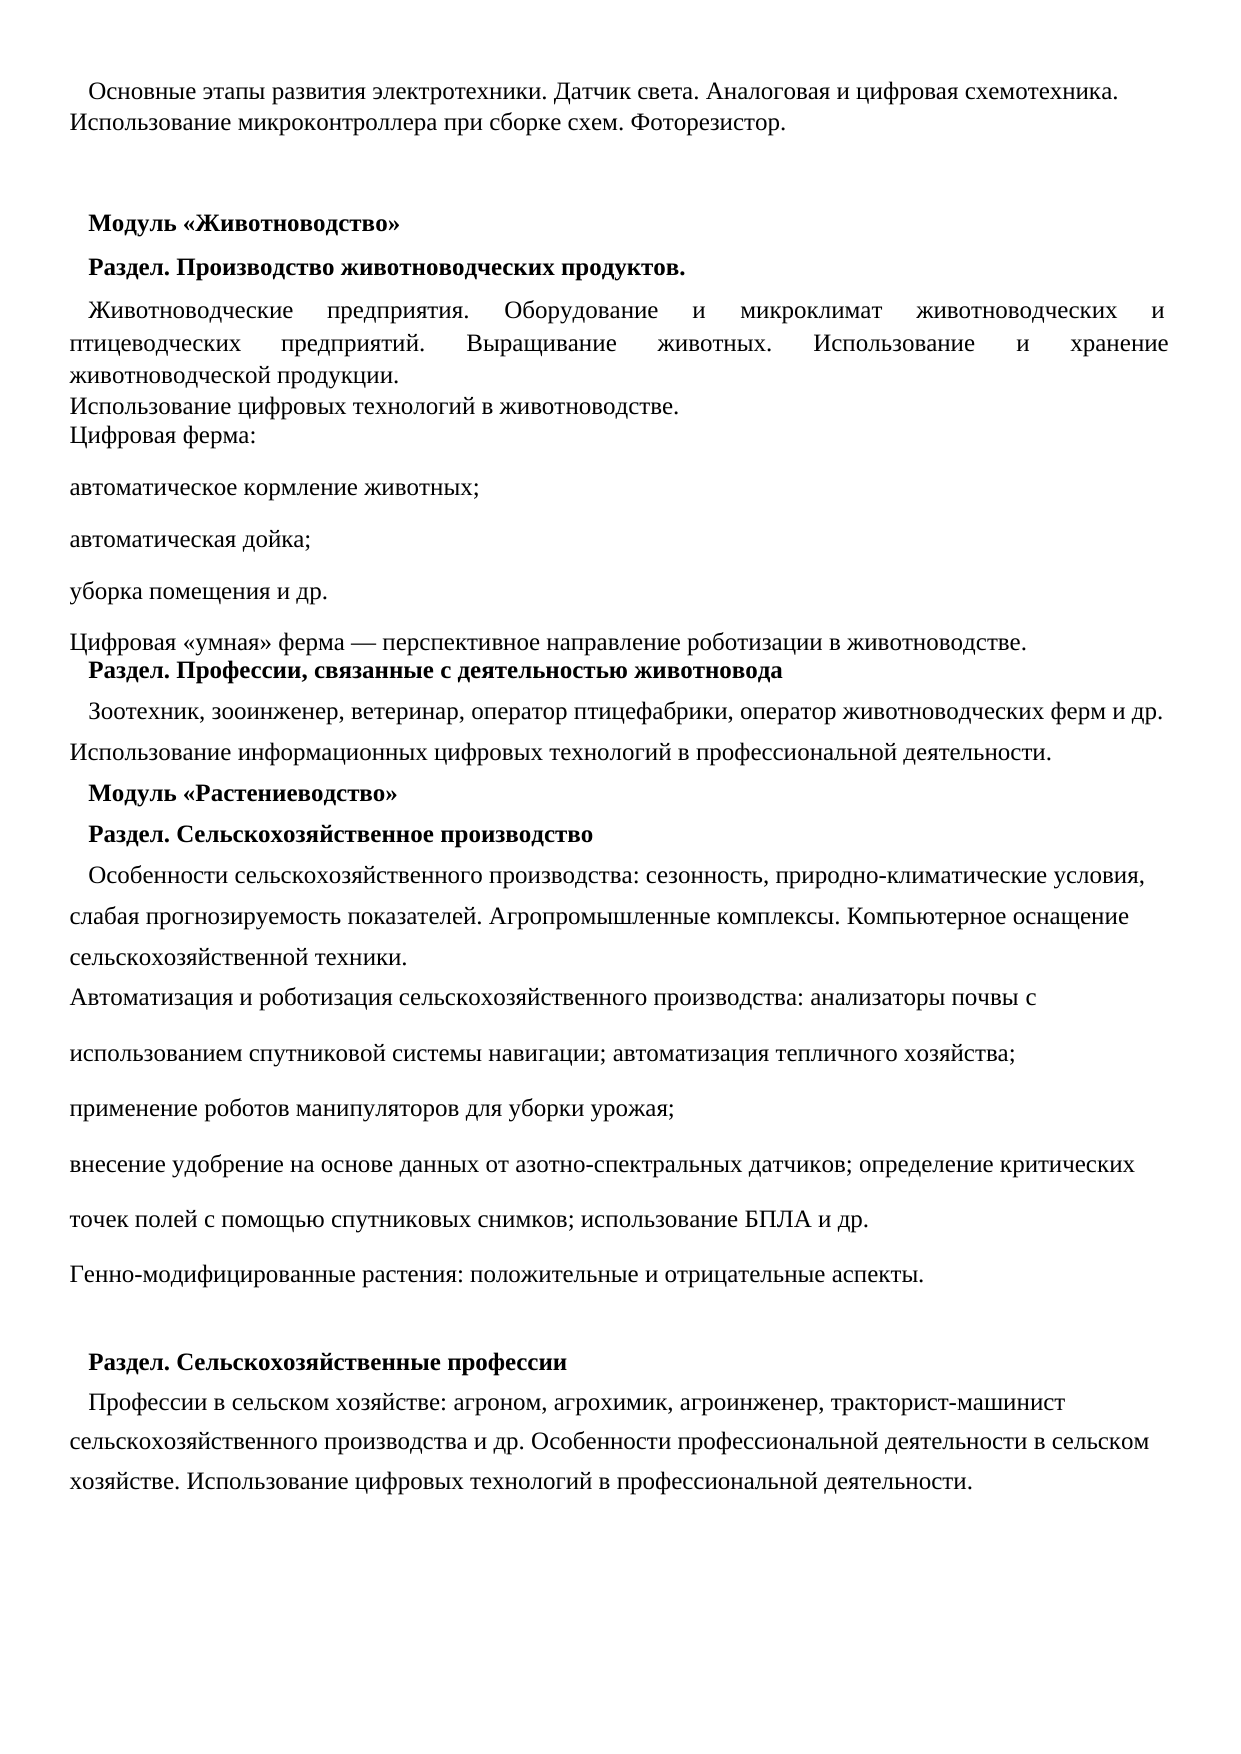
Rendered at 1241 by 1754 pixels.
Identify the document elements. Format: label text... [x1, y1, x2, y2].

text Модуль «Животноводство» Раздел. Производство животноводческих продуктов. [88, 208, 692, 281]
text Цифровая «умная» ферма — перспективное направление роботизации в животноводстве. [69, 628, 1172, 655]
text Раздел. Профессии, связанные с деятельностью животновода Зоотехник, зооинженер, ветеринар, оператор птицефабрики, оператор животноводческих ферм и др. Использование информационных цифровых технологий в профессиональной деятельности. Модуль «Растениеводство» Раздел. Сельскохозяйственное производство Особенности сельскохозяйственного производства: сезонность, природно-климатические условия, слабая прогнозируемость показателей. Агропромышленные комплексы. Компьютерное оснащение сельскохозяйственной техники. [69, 655, 1172, 971]
text Животноводческие предприятия. Оборудование и микроклимат животноводческих и птицеводческих предприятий. Выращивание животных. Использование и хранение животноводческой продукции. [69, 295, 1172, 389]
text Цифровая ферма: автоматическое кормление животных; автоматическая дойка; уборка помещения и др. [69, 420, 1172, 605]
text Раздел. Сельскохозяйственные профессии Профессии в сельском хозяйстве: агроном, агрохимик, агроинженер, тракторист-машинист сельскохозяйственного производства и др. Особенности профессиональной деятельности в сельском хозяйстве. Использование цифровых технологий в профессиональной деятельности. [69, 1347, 1172, 1494]
text Автоматизация и роботизация сельскохозяйственного производства: анализаторы почвы c использованием спутниковой системы навигации; автоматизация тепличного хозяйства; применение роботов манипуляторов для уборки урожая; внесение удобрение на основе данных от азотно-спектральных датчиков; определение критических точек полей с помощью спутниковых снимков; использование БПЛА и др. [69, 982, 1172, 1233]
text Генно-модифицированные растения: положительные и отрицательные аспекты. [69, 1259, 1172, 1288]
text Использование цифровых технологий в животноводстве. [69, 393, 1172, 420]
text Основные этапы развития электротехники. Датчик света. Аналоговая и цифровая схемотехника. Использование микроконтроллера при сборке схем. Фоторезистор. [69, 76, 1172, 136]
